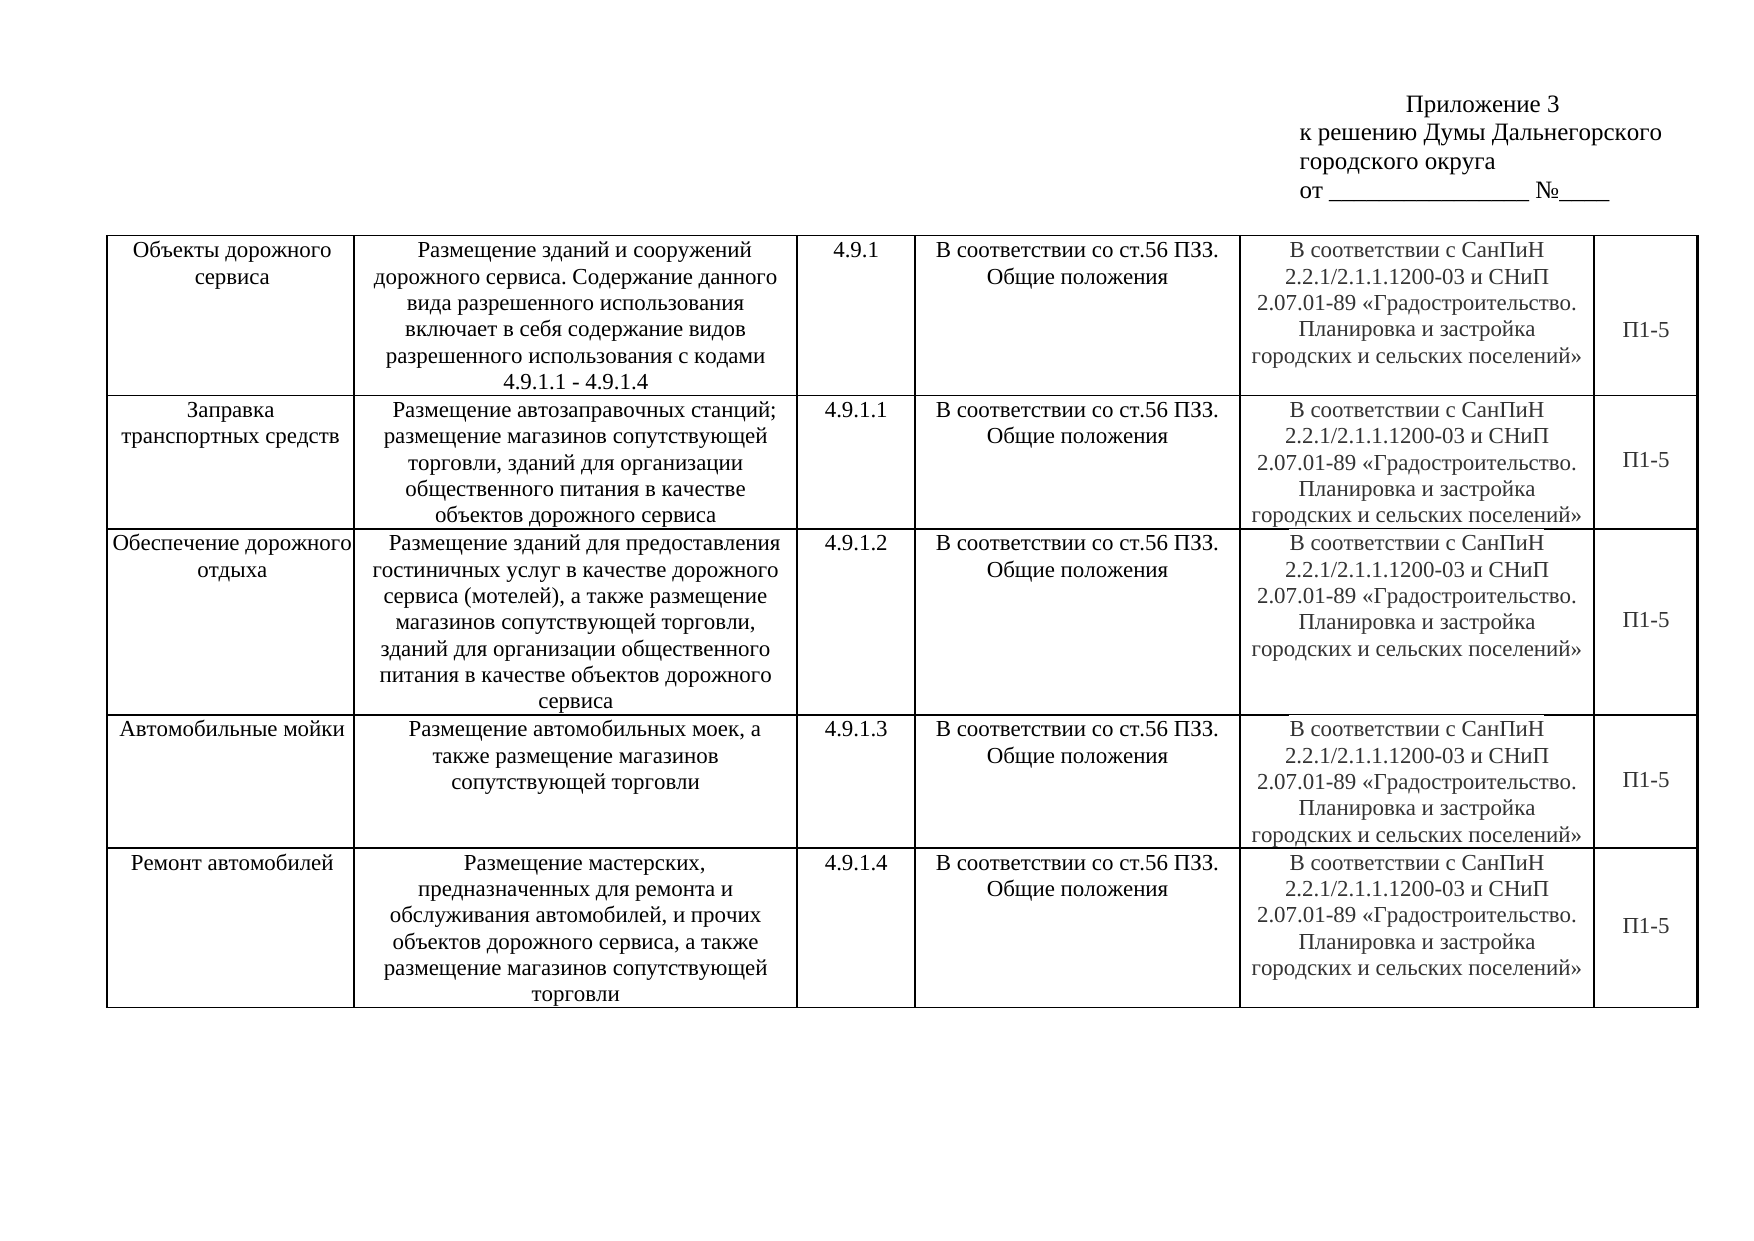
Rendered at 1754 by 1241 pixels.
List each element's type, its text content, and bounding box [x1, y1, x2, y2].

table_cell В соответствии с СанПиН 2.2.1/2.1.1.1200-03 и СНиП 2.07.01-89 «Градостроительство. Планировка и застройка городских и сельских поселений» [1241, 849, 1593, 1007]
table_cell 4.9.1.2 [798, 530, 914, 714]
table_cell В соответствии со ст.56 ПЗЗ. Общие положения [916, 849, 1239, 1007]
table_cell П1-5 [1595, 716, 1696, 847]
table_header П1-5 [1595, 236, 1696, 394]
table_cell В соответствии с СанПиН 2.2.1/2.1.1.1200-03 и СНиП 2.07.01-89 «Градостроительство. Планировка и застройка городских и сельских поселений» [1241, 396, 1593, 528]
table_cell Обеспечение дорожного отдыха [108, 530, 353, 714]
table_header Размещение зданий и сооружений дорожного сервиса. Содержание данного вида разрешенного использования включает в себя содержание видов разрешенного использования с кодами 4.9.1.1 - 4.9.1.4 [355, 236, 796, 394]
table_cell Размещение автомобильных моек, а также размещение магазинов сопутствующей торговли [355, 716, 796, 847]
table_header 4.9.1 [798, 236, 914, 394]
table_header В соответствии со ст.56 ПЗЗ. Общие положения [916, 236, 1239, 394]
table_cell Заправка транспортных средств [108, 396, 353, 528]
text Приложение 3 [1299, 89, 1666, 117]
table_cell 4.9.1.1 [798, 396, 914, 528]
table_cell Размещение мастерских, предназначенных для ремонта и обслуживания автомобилей, и прочих объектов дорожного сервиса, а также размещение магазинов сопутствующей торговли [355, 849, 796, 1007]
table_cell П1-5 [1595, 396, 1696, 528]
table_cell В соответствии с СанПиН 2.2.1/2.1.1.1200-03 и СНиП 2.07.01-89 «Градостроительство. Планировка и застройка городских и сельских поселений» [1241, 530, 1593, 714]
table_header В соответствии с СанПиН 2.2.1/2.1.1.1200-03 и СНиП 2.07.01-89 «Градостроительство. Планировка и застройка городских и сельских поселений» [1241, 236, 1593, 394]
text к решению Думы Дальнегорского городского округа от ________________ №____ [1299, 117, 1666, 204]
table_cell Размещение автозаправочных станций; размещение магазинов сопутствующей торговли, зданий для организации общественного питания в качестве объектов дорожного сервиса [355, 396, 796, 528]
table_cell Автомобильные мойки [108, 716, 353, 847]
table_cell В соответствии с СанПиН 2.2.1/2.1.1.1200-03 и СНиП 2.07.01-89 «Градостроительство. Планировка и застройка городских и сельских поселений» [1241, 716, 1593, 847]
table_cell П1-5 [1595, 530, 1696, 714]
table_cell П1-5 [1595, 849, 1696, 1007]
table_cell В соответствии со ст.56 ПЗЗ. Общие положения [916, 396, 1239, 528]
table_cell 4.9.1.4 [798, 849, 914, 1007]
table_cell Ремонт автомобилей [108, 849, 353, 1007]
table_cell В соответствии со ст.56 ПЗЗ. Общие положения [916, 716, 1239, 847]
table_header Объекты дорожного сервиса [108, 236, 353, 394]
table_cell 4.9.1.3 [798, 716, 914, 847]
table_cell В соответствии со ст.56 ПЗЗ. Общие положения [916, 530, 1239, 714]
table_cell Размещение зданий для предоставления гостиничных услуг в качестве дорожного сервиса (мотелей), а также размещение магазинов сопутствующей торговли, зданий для организации общественного питания в качестве объектов дорожного сервиса [355, 530, 796, 714]
